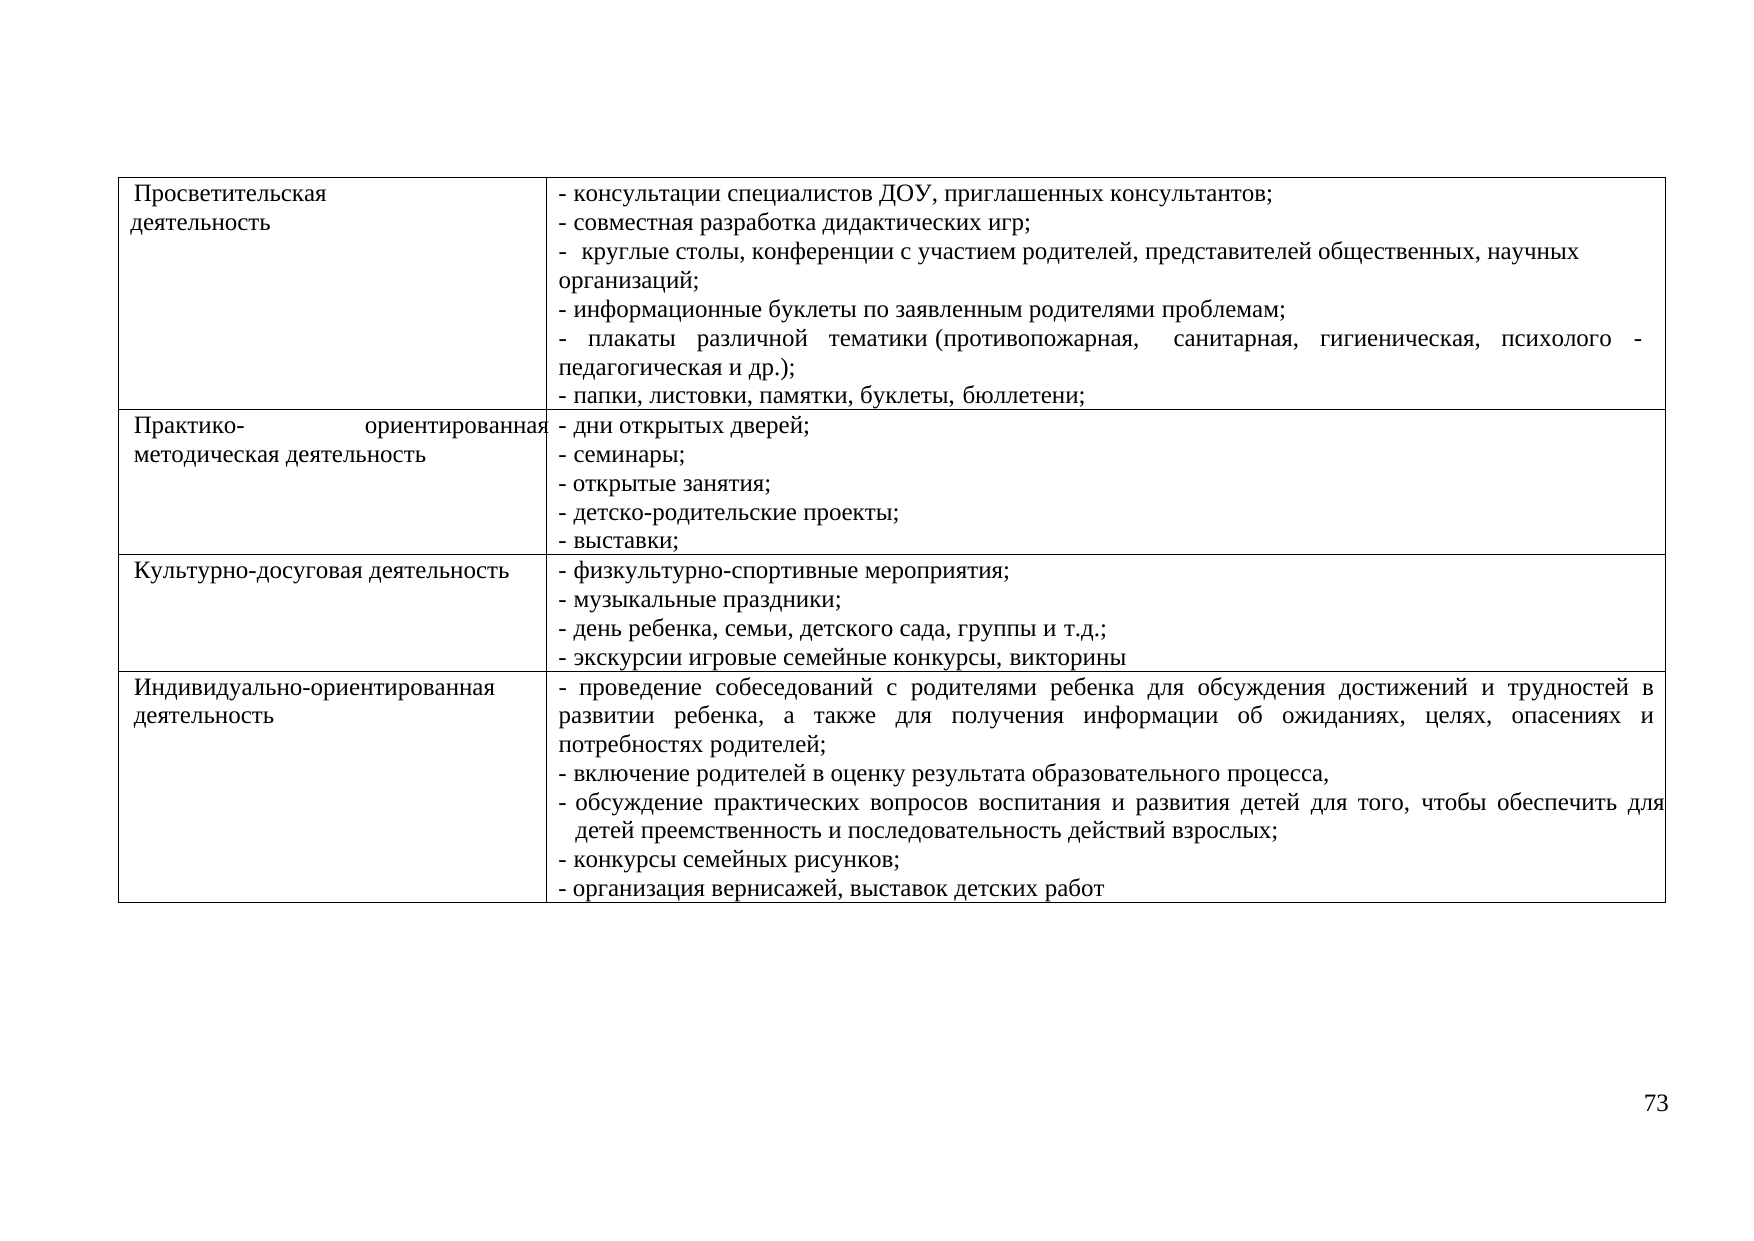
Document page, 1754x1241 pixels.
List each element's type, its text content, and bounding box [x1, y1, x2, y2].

table_cell Просветительская деятельность [119, 178, 546, 409]
table_cell Индивидуально-ориентированная деятельность [119, 672, 546, 902]
table_cell дни открытых дверей; семинары; открытые занятия; детско-родительские проекты; выставки; [547, 410, 1665, 554]
table_cell Культурно-досуговая деятельность [119, 555, 546, 671]
table_cell консультации специалистов ДОУ, приглашенных консультантов; совместная разработка дидактических игр; круглые столы, конференции с участием родителей, представителей общественных, научных организаций; информационные буклеты по заявленным родителями проблемам; плакаты различной тематики (противопожарная, санитарная, гигиеническая, психолого - педагогическая и др.); папки, листовки, памятки, буклеты, бюллетени; [547, 178, 1665, 409]
table_cell Практико- ориентированная методическая деятельность [119, 410, 546, 554]
table_cell физкультурно-спортивные мероприятия; музыкальные праздники; день ребенка, семьи, детского сада, группы и т.д.; экскурсии игровые семейные конкурсы, викторины [547, 555, 1665, 671]
table_cell проведение собеседований с родителями ребенка для обсуждения достижений и трудностей в развитии ребенка, а также для получения информации об ожиданиях, целях, опасениях и потребностях родителей; включение родителей в оценку результата образовательного процесса, обсуждение практических вопросов воспитания и развития детей для того, чтобы обеспечить для детей преемственность и последовательность действий взрослых; конкурсы семейных рисунков; организация вернисажей, выставок детских работ [547, 672, 1665, 902]
